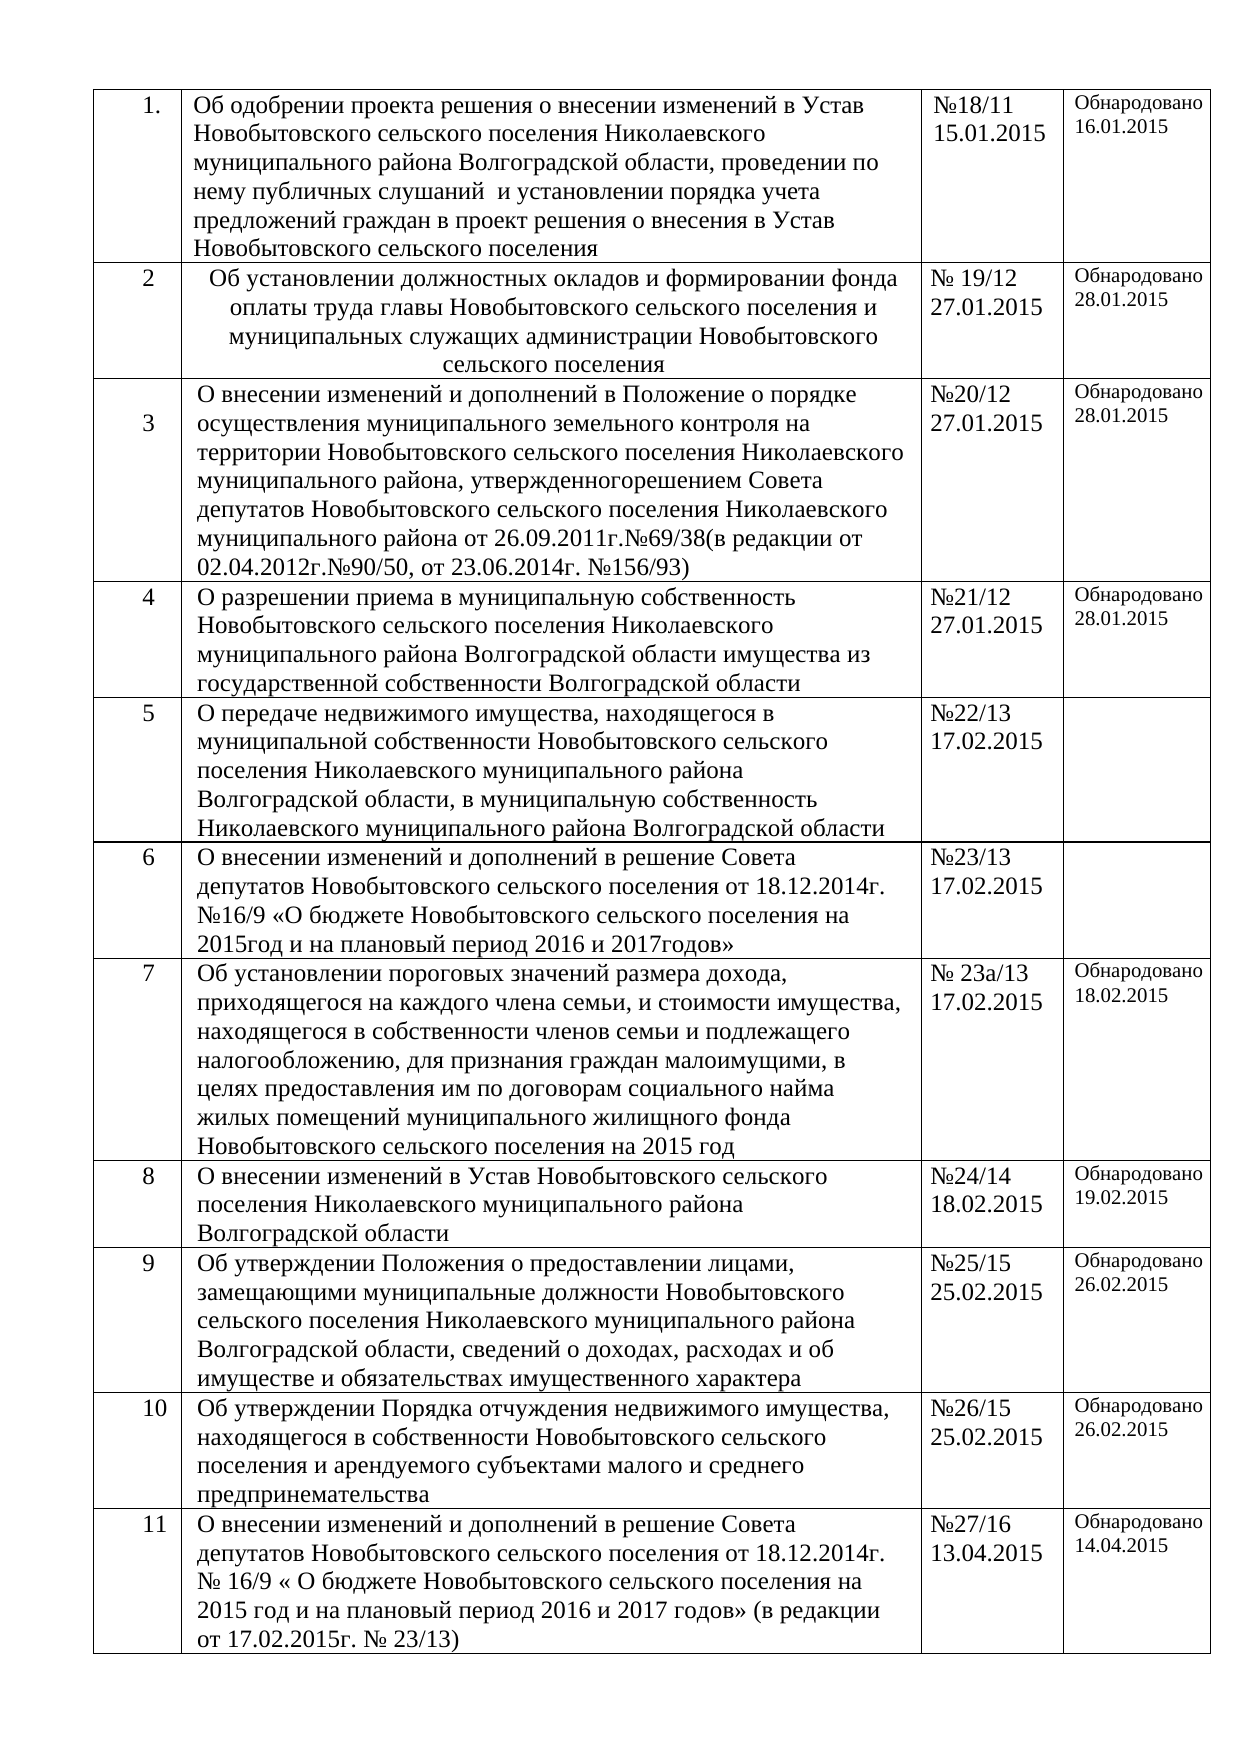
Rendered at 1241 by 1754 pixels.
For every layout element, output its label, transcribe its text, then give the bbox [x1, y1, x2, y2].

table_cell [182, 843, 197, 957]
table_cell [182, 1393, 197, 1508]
table_cell 10 [94, 1393, 181, 1508]
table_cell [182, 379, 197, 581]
table_cell Обнародовано 19.02.2015 [1064, 1161, 1210, 1247]
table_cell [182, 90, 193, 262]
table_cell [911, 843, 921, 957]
table_cell №25/15 25.02.2015 [922, 1248, 1063, 1392]
table_cell №24/14 18.02.2015 [922, 1161, 1063, 1247]
table_cell 7 [94, 959, 181, 1160]
table_cell №22/13 17.02.2015 [922, 698, 1063, 841]
table_cell №21/12 27.01.2015 [922, 582, 1063, 697]
table_cell Обнародовано 26.02.2015 [1064, 1248, 1210, 1392]
table_cell 9 [94, 1248, 181, 1392]
table_cell №27/16 13.04.2015 [922, 1509, 1063, 1653]
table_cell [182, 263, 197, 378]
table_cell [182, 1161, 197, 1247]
table_cell №18/11 15.01.2015 [922, 90, 1063, 262]
table_cell Обнародовано 16.01.2015 [1064, 90, 1210, 262]
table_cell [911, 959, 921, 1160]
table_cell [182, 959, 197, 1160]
table_cell Обнародовано 26.02.2015 [1064, 1393, 1210, 1508]
table_cell [1064, 843, 1210, 957]
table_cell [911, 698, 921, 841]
table_cell Обнародовано 28.01.2015 [1064, 379, 1210, 581]
table_cell 3 [94, 379, 181, 581]
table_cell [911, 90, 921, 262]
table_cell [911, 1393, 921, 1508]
table_cell 1. [94, 90, 181, 262]
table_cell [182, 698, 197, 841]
table_cell [1064, 698, 1210, 841]
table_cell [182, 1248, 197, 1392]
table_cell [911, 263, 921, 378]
table_cell Обнародовано 14.04.2015 [1064, 1509, 1210, 1653]
table_cell Обнародовано 28.01.2015 [1064, 582, 1210, 697]
table_cell 11 [94, 1509, 181, 1653]
table_cell 5 [94, 698, 181, 841]
table_cell 4 [94, 582, 181, 697]
table_cell № 19/12 27.01.2015 [922, 263, 1063, 378]
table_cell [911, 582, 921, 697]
table_cell 8 [94, 1161, 181, 1247]
table_cell №26/15 25.02.2015 [922, 1393, 1063, 1508]
table_cell 2 [94, 263, 181, 378]
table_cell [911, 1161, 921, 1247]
table_cell Обнародовано 18.02.2015 [1064, 959, 1210, 1160]
table_cell 6 [94, 843, 181, 957]
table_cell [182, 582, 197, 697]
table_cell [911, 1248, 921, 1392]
table_cell №20/12 27.01.2015 [922, 379, 1063, 581]
table_cell Обнародовано 28.01.2015 [1064, 263, 1210, 378]
table_cell №23/13 17.02.2015 [922, 843, 1063, 957]
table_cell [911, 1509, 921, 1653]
table_cell № 23а/13 17.02.2015 [922, 959, 1063, 1160]
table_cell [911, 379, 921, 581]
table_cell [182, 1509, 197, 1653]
